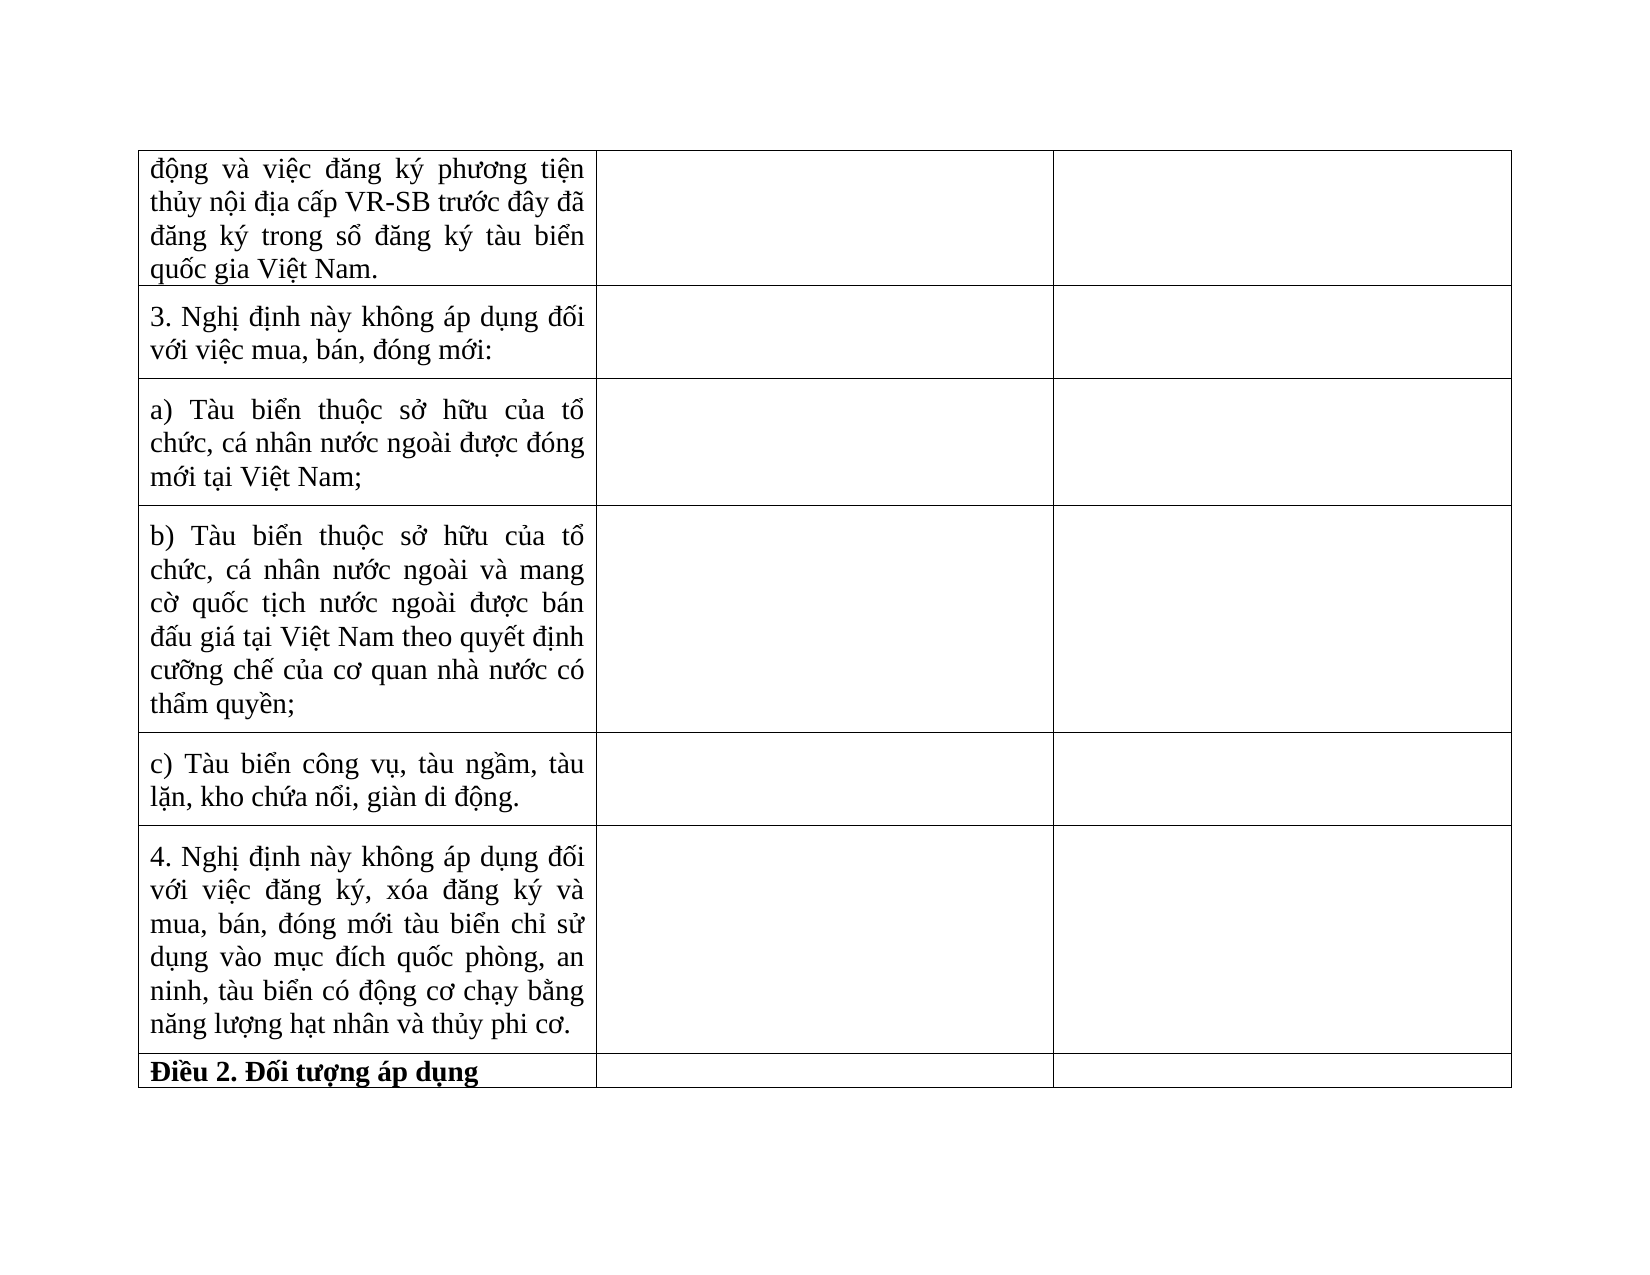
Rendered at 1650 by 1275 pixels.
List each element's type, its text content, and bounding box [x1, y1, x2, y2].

table_cell [597, 506, 1053, 732]
table_cell a) Tàu biển thuộc sở hữu của tổ chức, cá nhân nước ngoài được đóng mới tại Việt Nam; [139, 379, 596, 505]
table_cell c) Tàu biển công vụ, tàu ngầm, tàu lặn, kho chứa nổi, giàn di động. [139, 733, 596, 825]
table_cell b) Tàu biển thuộc sở hữu của tổ chức, cá nhân nước ngoài và mang cờ quốc tịch nước ngoài được bán đấu giá tại Việt Nam theo quyết định cưỡng chế của cơ quan nhà nước có thẩm quyền; [139, 506, 596, 732]
table_cell [597, 733, 1053, 825]
table_cell [597, 1054, 1053, 1087]
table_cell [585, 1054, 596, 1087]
table_cell [1054, 826, 1511, 1053]
table_cell [597, 286, 1053, 378]
table_cell [1054, 506, 1511, 732]
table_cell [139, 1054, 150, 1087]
table_cell [1054, 1054, 1511, 1087]
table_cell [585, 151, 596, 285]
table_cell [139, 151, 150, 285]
table_cell 4. Nghị định này không áp dụng đối với việc đăng ký, xóa đăng ký và mua, bán, đóng mới tàu biển chỉ sử dụng vào mục đích quốc phòng, an ninh, tàu biển có động cơ chạy bằng năng lượng hạt nhân và thủy phi cơ. [139, 826, 596, 1053]
table_cell [1054, 733, 1511, 825]
table_cell [597, 826, 1053, 1053]
table_cell [1054, 286, 1511, 378]
table_cell [1054, 379, 1511, 505]
table_cell [597, 151, 1053, 285]
table_cell [597, 379, 1053, 505]
table_cell [1054, 151, 1511, 285]
table_cell 3. Nghị định này không áp dụng đối với việc mua, bán, đóng mới: [139, 286, 596, 378]
